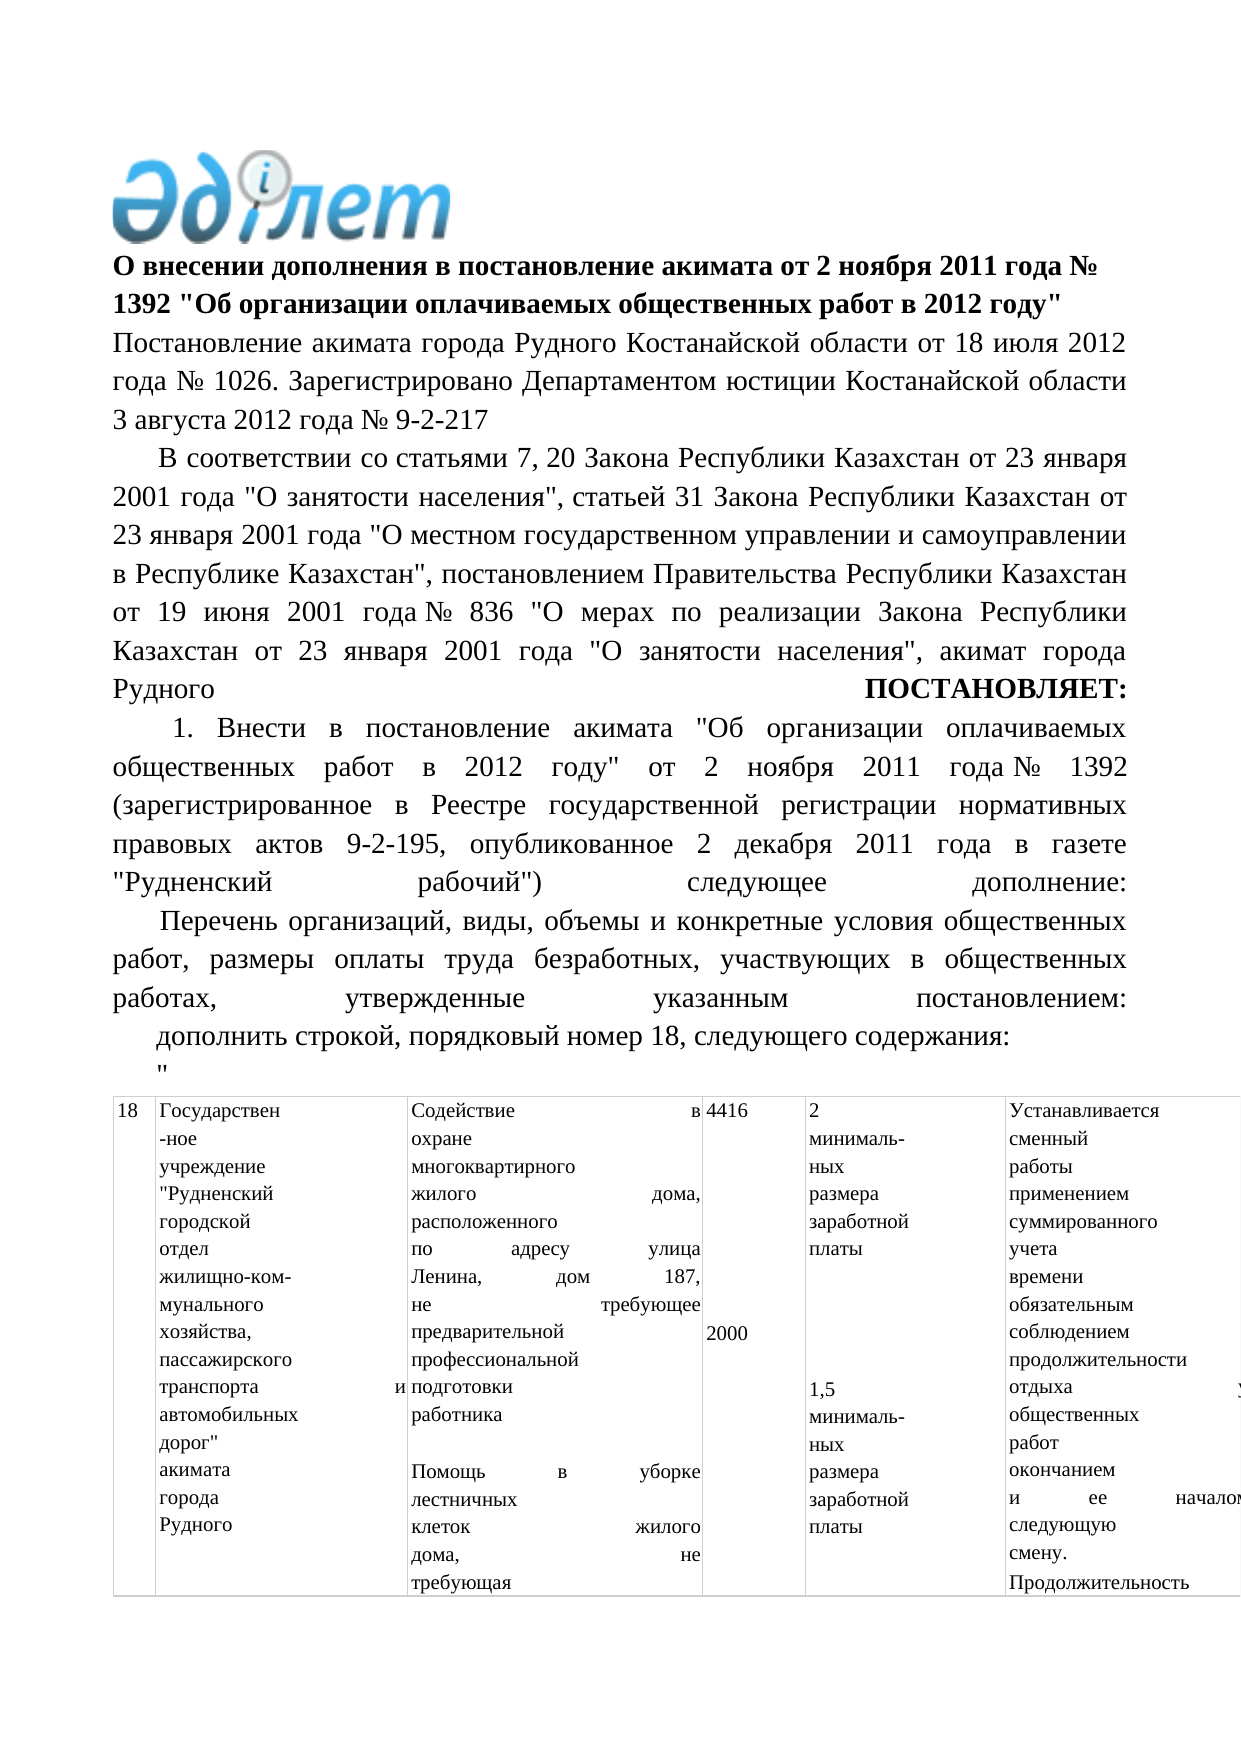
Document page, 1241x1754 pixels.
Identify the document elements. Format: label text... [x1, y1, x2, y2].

text В соответствии со статьями 7, 20 Закона Республики Казахстан от 23 января 2001 года "О занятости населения", статьей 31 Закона Республики Казахстан от 23 января 2001 года "О местном государственном управлении и самоуправлении в Республике Казахстан", постановлением Правительства Республики Казахстан от 19 июня 2001 года № 836 "О мерах по реализации Закона Республики Казахстан от 23 января 2001 года "О занятости населения", акимат города Рудного ПОСТАНОВЛЯЕТ: 1. Внести в постановление акимата "Об организации оплачиваемых общественных работ в 2012 году" от 2 ноября 2011 года № 1392 (зарегистрированное в Реестре государственной регистрации нормативных правовых актов 9-2-195, опубликованное 2 декабря 2011 года в газете "Рудненский рабочий") следующее дополнение: Перечень организаций, виды, объемы и конкретные условия общественных работ, размеры оплаты труда безработных, участвующих в общественных работах, утвержденные указанным постановлением: дополнить строкой, порядковый номер 18, следующего содержания: [112, 440, 1128, 1052]
text О внесении дополнения в постановление акимата от 2 ноября 2011 года № 1392 "Об организации оплачиваемых общественных работ в 2012 году" [112, 248, 1128, 320]
table_header 18 [114, 1097, 155, 1595]
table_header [156, 1097, 407, 1595]
picture [112, 150, 451, 244]
table_header 4416 2000 [703, 1097, 805, 1595]
text Постановление акимата города Рудного Костанайской области от 18 июля 2012 года № 1026. Зарегистрировано Департаментом юстиции Костанайской области 3 августа 2012 года № 9-2-217 [112, 325, 1128, 435]
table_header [1006, 1097, 1240, 1595]
text " [112, 1057, 1128, 1091]
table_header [408, 1097, 702, 1595]
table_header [806, 1097, 1005, 1595]
